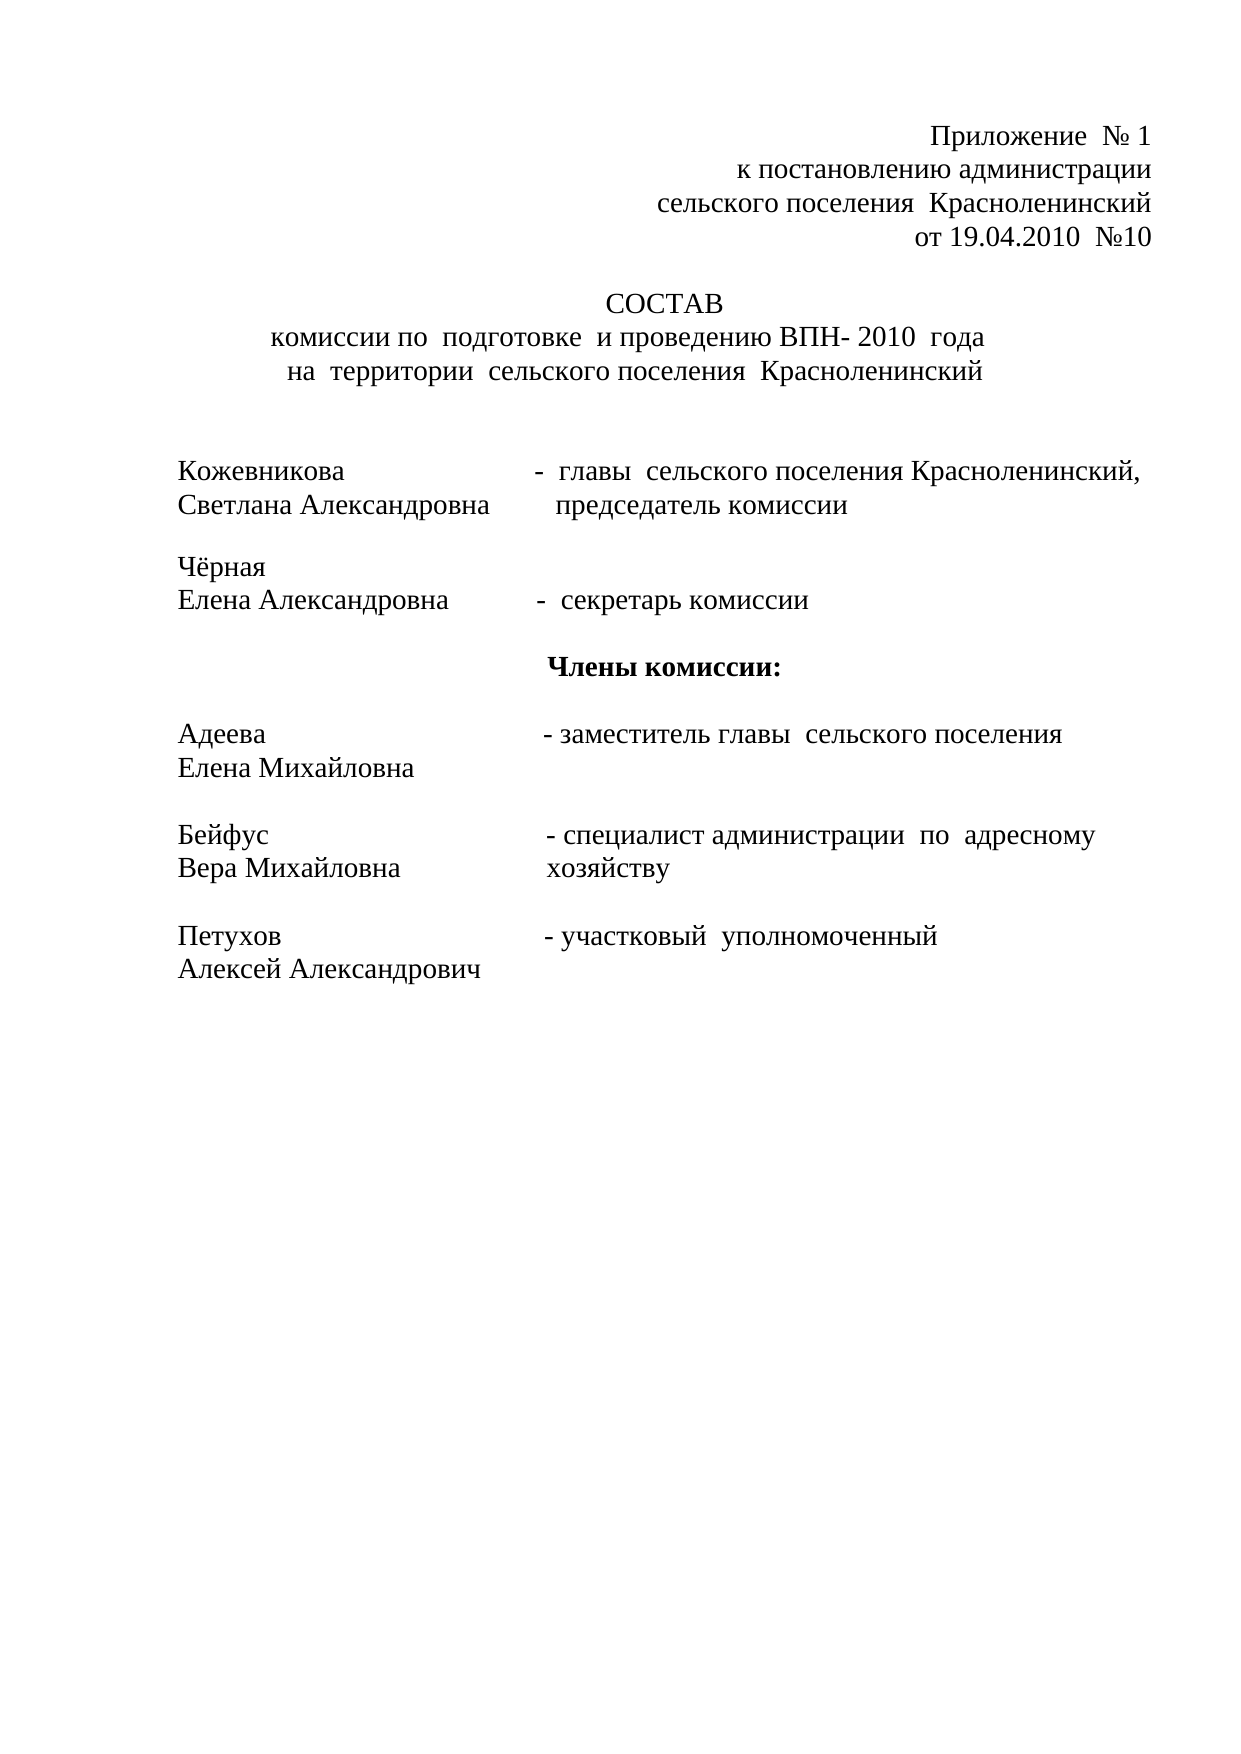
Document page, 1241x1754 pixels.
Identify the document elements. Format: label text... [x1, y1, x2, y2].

text от 19.04.2010 №10 [177, 219, 1152, 252]
text Елена Михайловна [177, 750, 1152, 783]
text Петухов - участковый уполномоченный [177, 918, 1152, 951]
text Елена Александровна - секретарь комиссии [177, 582, 1152, 616]
text сельского поселения Красноленинский [177, 185, 1152, 219]
text Бейфус - специалист администрации по адресному [177, 817, 1152, 851]
text на территории сельского поселения Красноленинский [104, 353, 1152, 386]
text Вера Михайловна хозяйству [177, 851, 1152, 884]
text Кожевникова - главы сельского поселения Красноленинский, [177, 453, 1152, 487]
text Приложение № 1 [177, 118, 1152, 152]
text к постановлению администрации [177, 152, 1152, 185]
text Адеева - заместитель главы сельского поселения [177, 716, 1152, 750]
text Чёрная [177, 549, 1152, 582]
text комиссии по подготовке и проведению ВПН- 2010 года [104, 319, 1152, 353]
text СОСТАВ [177, 286, 1152, 319]
text Светлана Александровна председатель комиссии [177, 487, 1152, 521]
text Алексей Александрович [177, 951, 1152, 985]
text Члены комиссии: [177, 649, 1152, 683]
